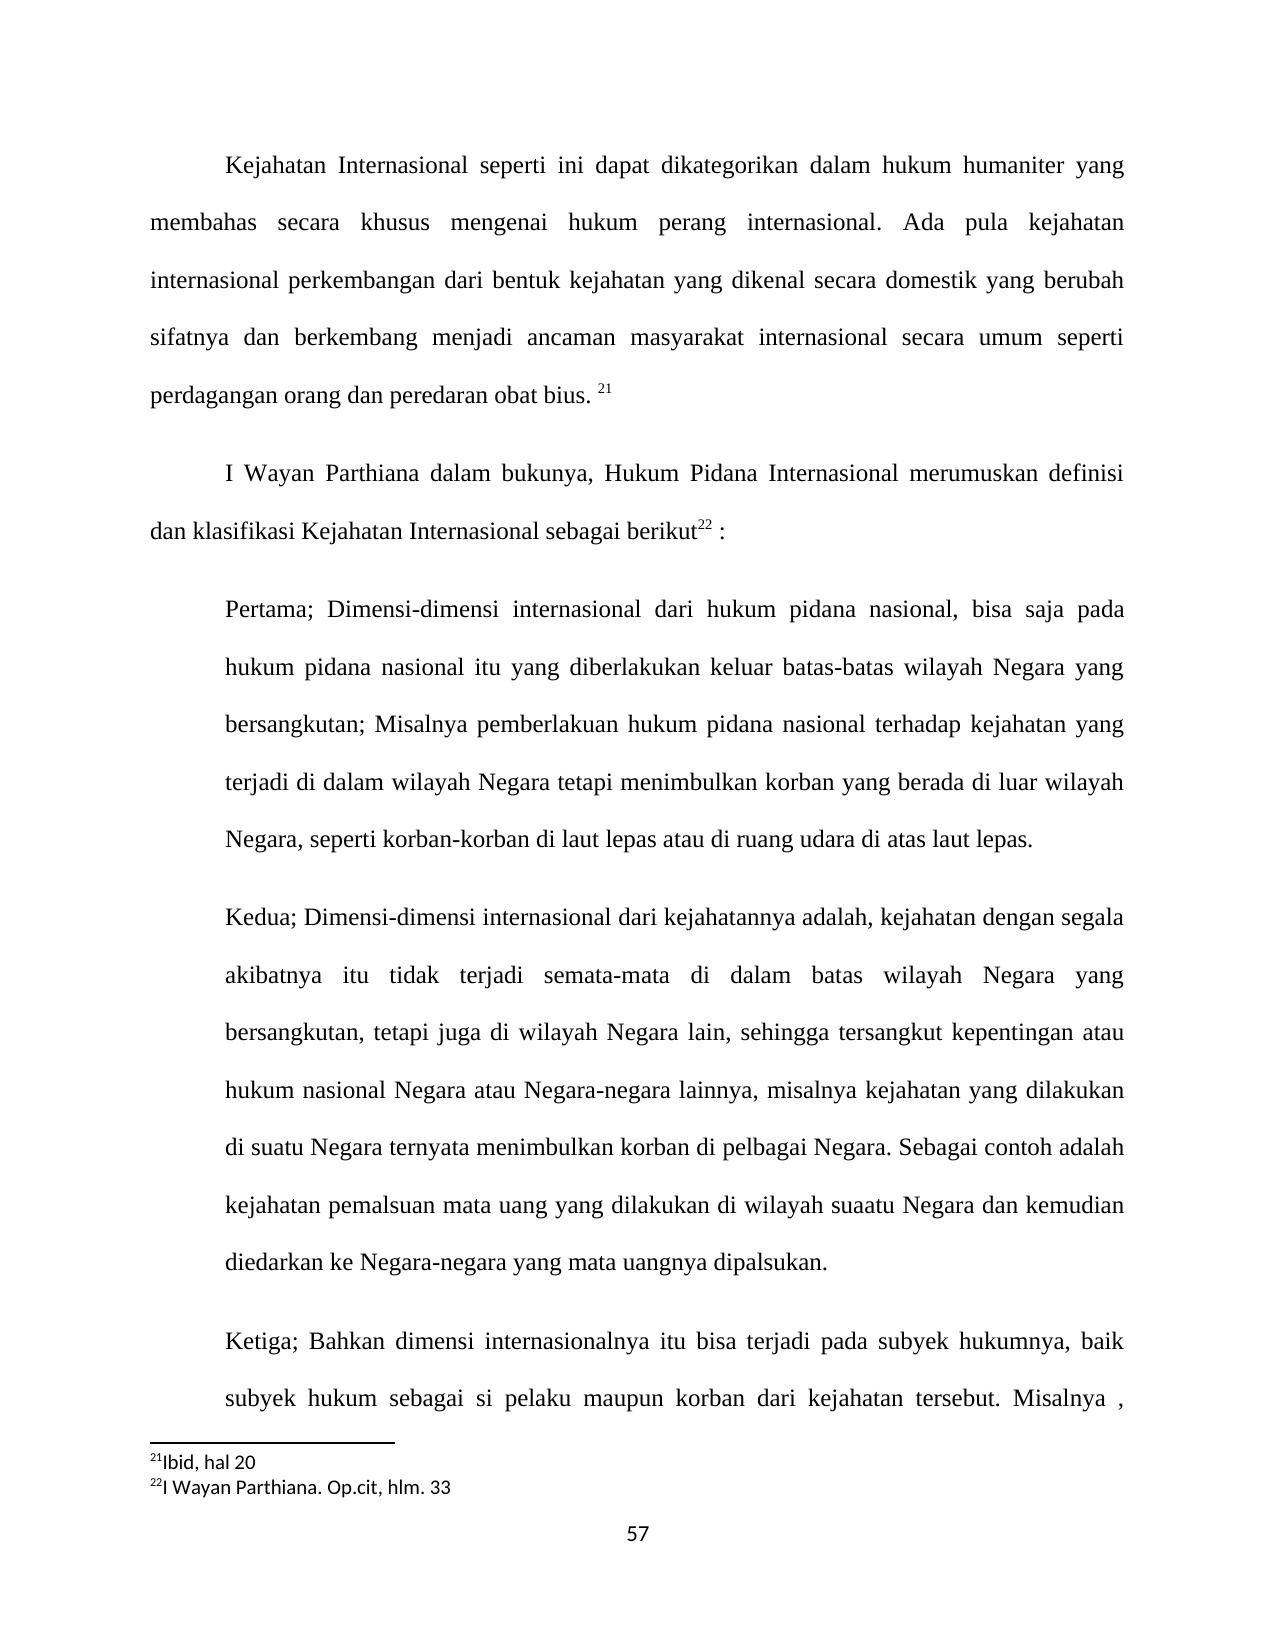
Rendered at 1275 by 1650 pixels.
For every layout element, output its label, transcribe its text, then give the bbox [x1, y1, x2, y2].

text Pertama; Dimensi-dimensi internasional dari hukum pidana nasional, bisa saja pada hukum pidana nasional itu yang diberlakukan keluar batas-batas wilayah Negara yang bersangkutan; Misalnya pemberlakuan hukum pidana nasional terhadap kejahatan yang terjadi di dalam wilayah Negara tetapi menimbulkan korban yang berada di luar wilayah Negara, seperti korban-korban di laut lepas atau di ruang udara di atas laut lepas. [225, 594, 1125, 853]
text Kedua; Dimensi-dimensi internasional dari kejahatannya adalah, kejahatan dengan segala akibatnya itu tidak terjadi semata-mata di dalam batas wilayah Negara yang bersangkutan, tetapi juga di wilayah Negara lain, sehingga tersangkut kepentingan atau hukum nasional Negara atau Negara-negara lainnya, misalnya kejahatan yang dilakukan di suatu Negara ternyata menimbulkan korban di pelbagai Negara. Sebagai contoh adalah kejahatan pemalsuan mata uang yang dilakukan di wilayah suaatu Negara dan kemudian diedarkan ke Negara-negara yang mata uangnya dipalsukan. [225, 902, 1125, 1276]
text I Wayan Parthiana dalam bukunya, Hukum Pidana Internasional merumuskan definisi dan klasifikasi Kejahatan Internasional sebagai berikut : [150, 458, 1125, 544]
text Kejahatan Internasional seperti ini dapat dikategorikan dalam hukum humaniter yang membahas secara khusus mengenai hukum perang internasional. Ada pula kejahatan internasional perkembangan dari bentuk kejahatan yang dikenal secara domestik yang berubah sifatnya dan berkembang menjadi ancaman masyarakat internasional secara umum seperti perdagangan orang dan peredaran obat bius. [150, 150, 1125, 409]
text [225, 1326, 1125, 1412]
